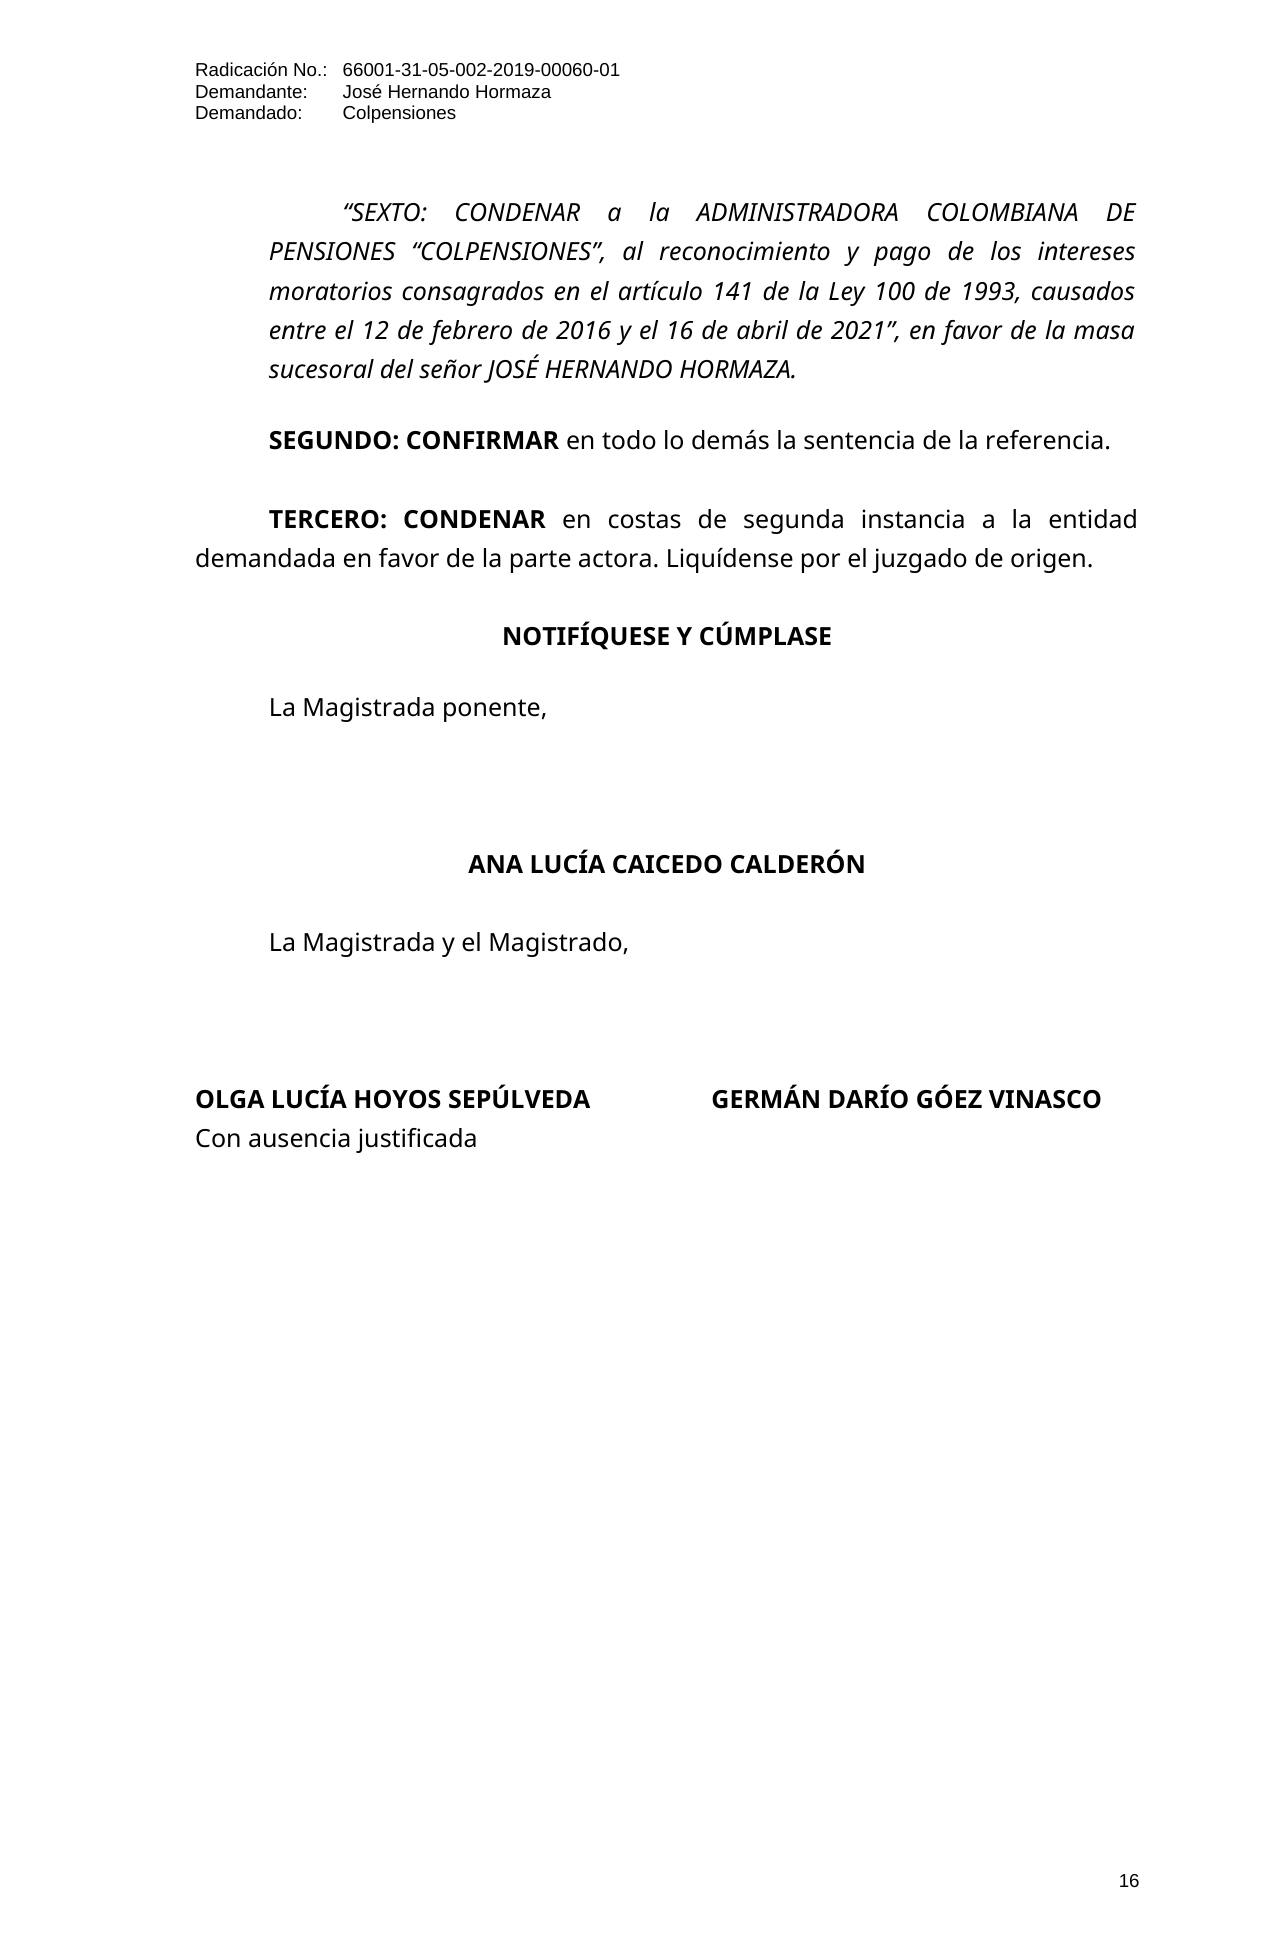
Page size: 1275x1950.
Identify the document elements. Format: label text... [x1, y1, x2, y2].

text La Magistrada y el Magistrado, [195, 925, 1139, 959]
text OLGA LUCÍA HOYOS SEPÚLVEDA GERMÁN DARÍO GÓEZ VINASCO [195, 1082, 1139, 1116]
text TERCERO: CONDENAR en costas de segunda instancia a la entidad demandada en favor de la parte actora. Liquídense por el juzgado de origen. [195, 501, 1139, 574]
text SEGUNDO: CONFIRMAR en todo lo demás la sentencia de la referencia. [195, 423, 1139, 457]
text “SEXTO: CONDENAR a la ADMINISTRADORA COLOMBIANA DE PENSIONES “COLPENSIONES”, al reconocimiento y pago de los intereses moratorios consagrados en el artículo 141 de la Ley 100 de 1993, causados entre el 12 de febrero de 2016 y el 16 de abril de 2021”, en favor de la masa sucesoral del señor JOSÉ HERNANDO HORMAZA. [269, 195, 1139, 386]
text ANA LUCÍA CAICEDO CALDERÓN [195, 847, 1139, 881]
text La Magistrada ponente, [195, 690, 1139, 724]
text Con ausencia justificada [195, 1121, 1139, 1155]
text NOTIFÍQUESE Y CÚMPLASE [195, 619, 1139, 653]
